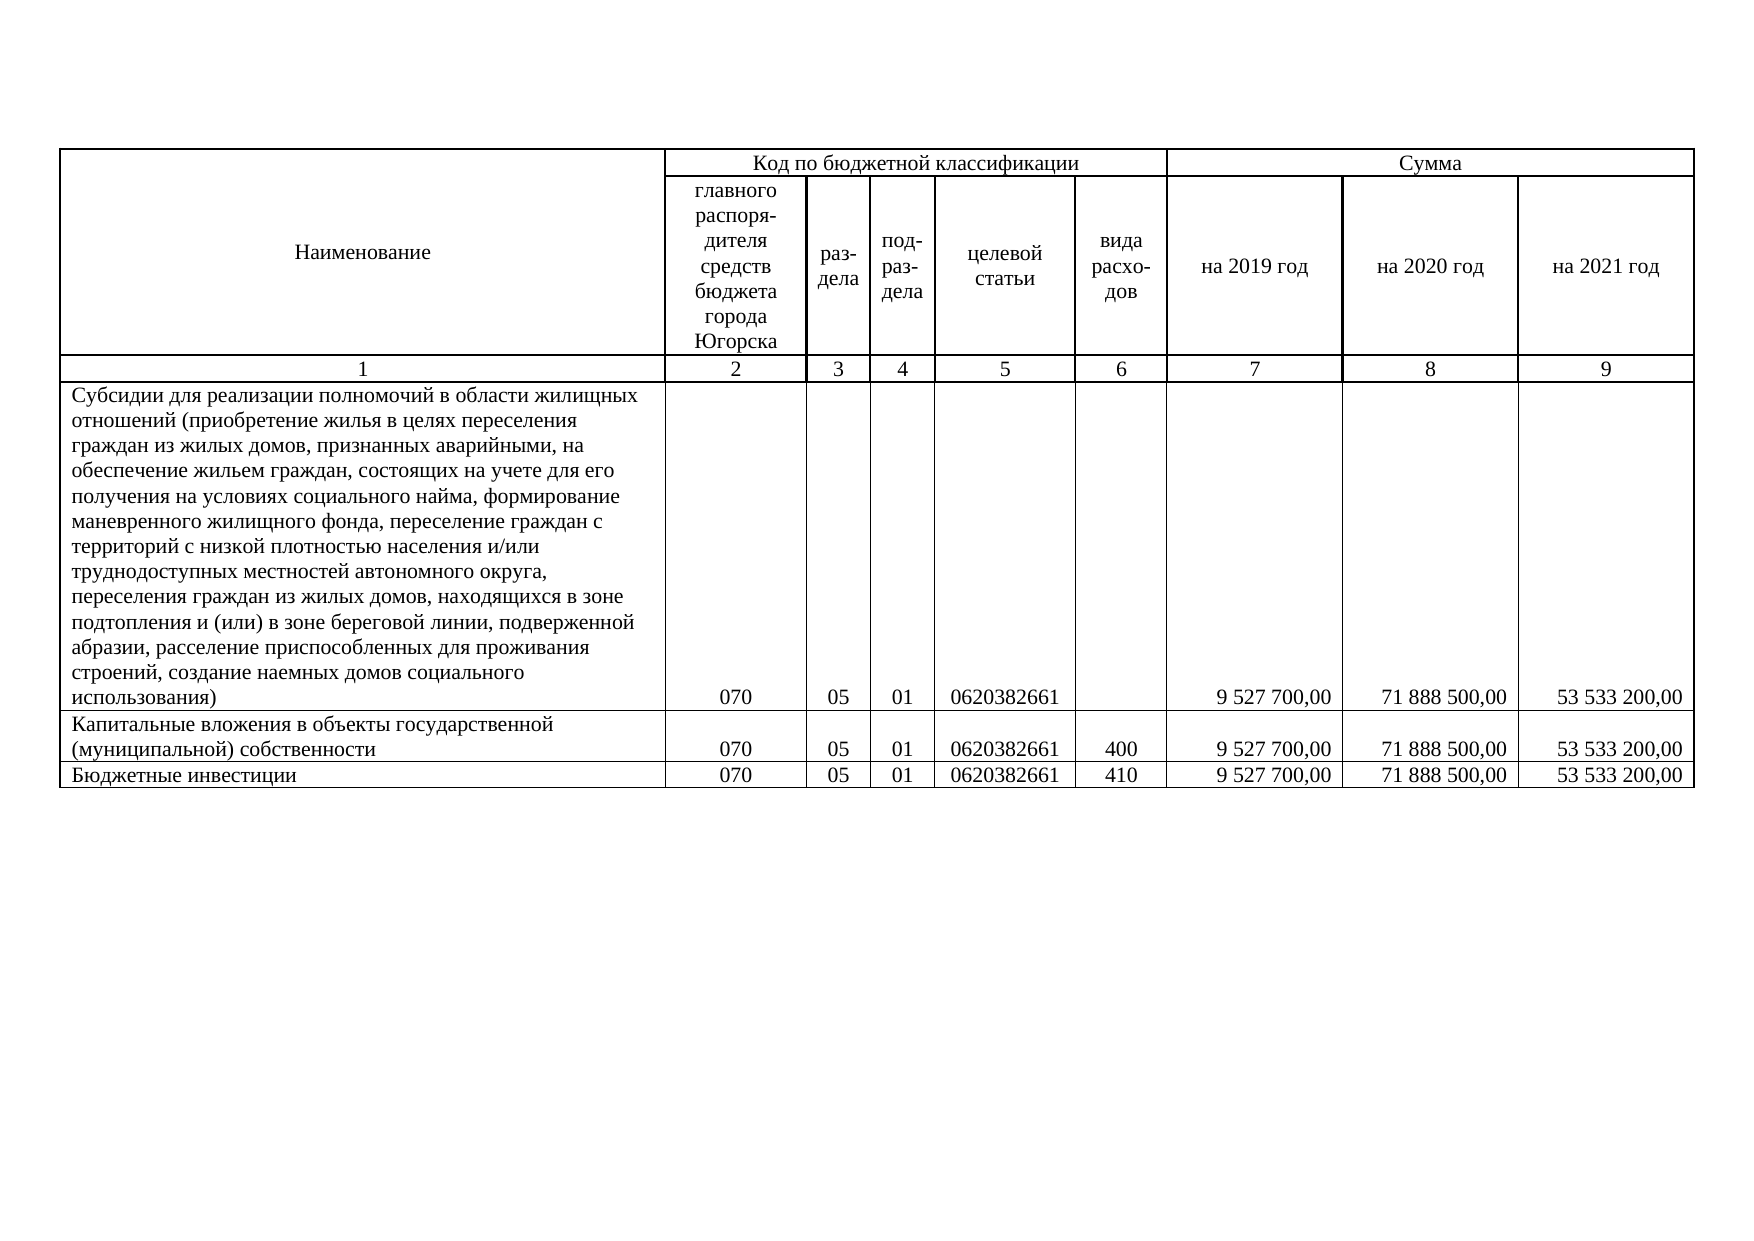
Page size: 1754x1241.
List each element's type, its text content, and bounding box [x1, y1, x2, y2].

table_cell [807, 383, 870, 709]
table_cell 3 [808, 356, 869, 381]
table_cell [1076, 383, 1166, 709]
table_cell под- раз- дела [871, 177, 934, 353]
table_cell 7 [1168, 356, 1341, 381]
table_cell 9 [1519, 356, 1693, 381]
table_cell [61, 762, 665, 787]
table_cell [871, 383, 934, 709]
table_header Сумма [1168, 150, 1693, 175]
table_cell раз- дела [808, 177, 869, 353]
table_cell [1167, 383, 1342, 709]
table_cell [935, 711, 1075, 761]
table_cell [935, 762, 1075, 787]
table_cell 4 [871, 356, 934, 381]
table_cell на 2019 год [1168, 177, 1341, 353]
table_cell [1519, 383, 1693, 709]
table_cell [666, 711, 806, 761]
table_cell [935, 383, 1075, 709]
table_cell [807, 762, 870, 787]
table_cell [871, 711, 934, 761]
table_header Код по бюджетной классификации [666, 150, 1166, 175]
table_cell главного распоря- дителя средств бюджета города Югорска [666, 177, 805, 353]
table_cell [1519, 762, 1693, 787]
table_cell на 2021 год [1519, 177, 1693, 353]
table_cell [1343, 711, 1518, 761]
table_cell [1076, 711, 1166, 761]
table_cell 5 [936, 356, 1074, 381]
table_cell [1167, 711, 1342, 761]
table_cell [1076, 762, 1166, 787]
table_cell 8 [1344, 356, 1517, 381]
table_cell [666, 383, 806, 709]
table_cell 1 [61, 356, 664, 381]
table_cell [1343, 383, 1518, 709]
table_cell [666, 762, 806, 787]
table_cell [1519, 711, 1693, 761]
table_cell вида расхо-дов [1076, 177, 1166, 353]
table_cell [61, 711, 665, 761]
table_header Наименование [61, 150, 664, 353]
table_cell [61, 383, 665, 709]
table_cell целевой статьи [936, 177, 1074, 353]
table_cell на 2020 год [1344, 177, 1517, 353]
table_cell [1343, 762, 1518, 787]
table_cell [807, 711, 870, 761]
table_cell 2 [666, 356, 805, 381]
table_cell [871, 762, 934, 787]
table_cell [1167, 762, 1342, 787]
table_cell 6 [1076, 356, 1166, 381]
